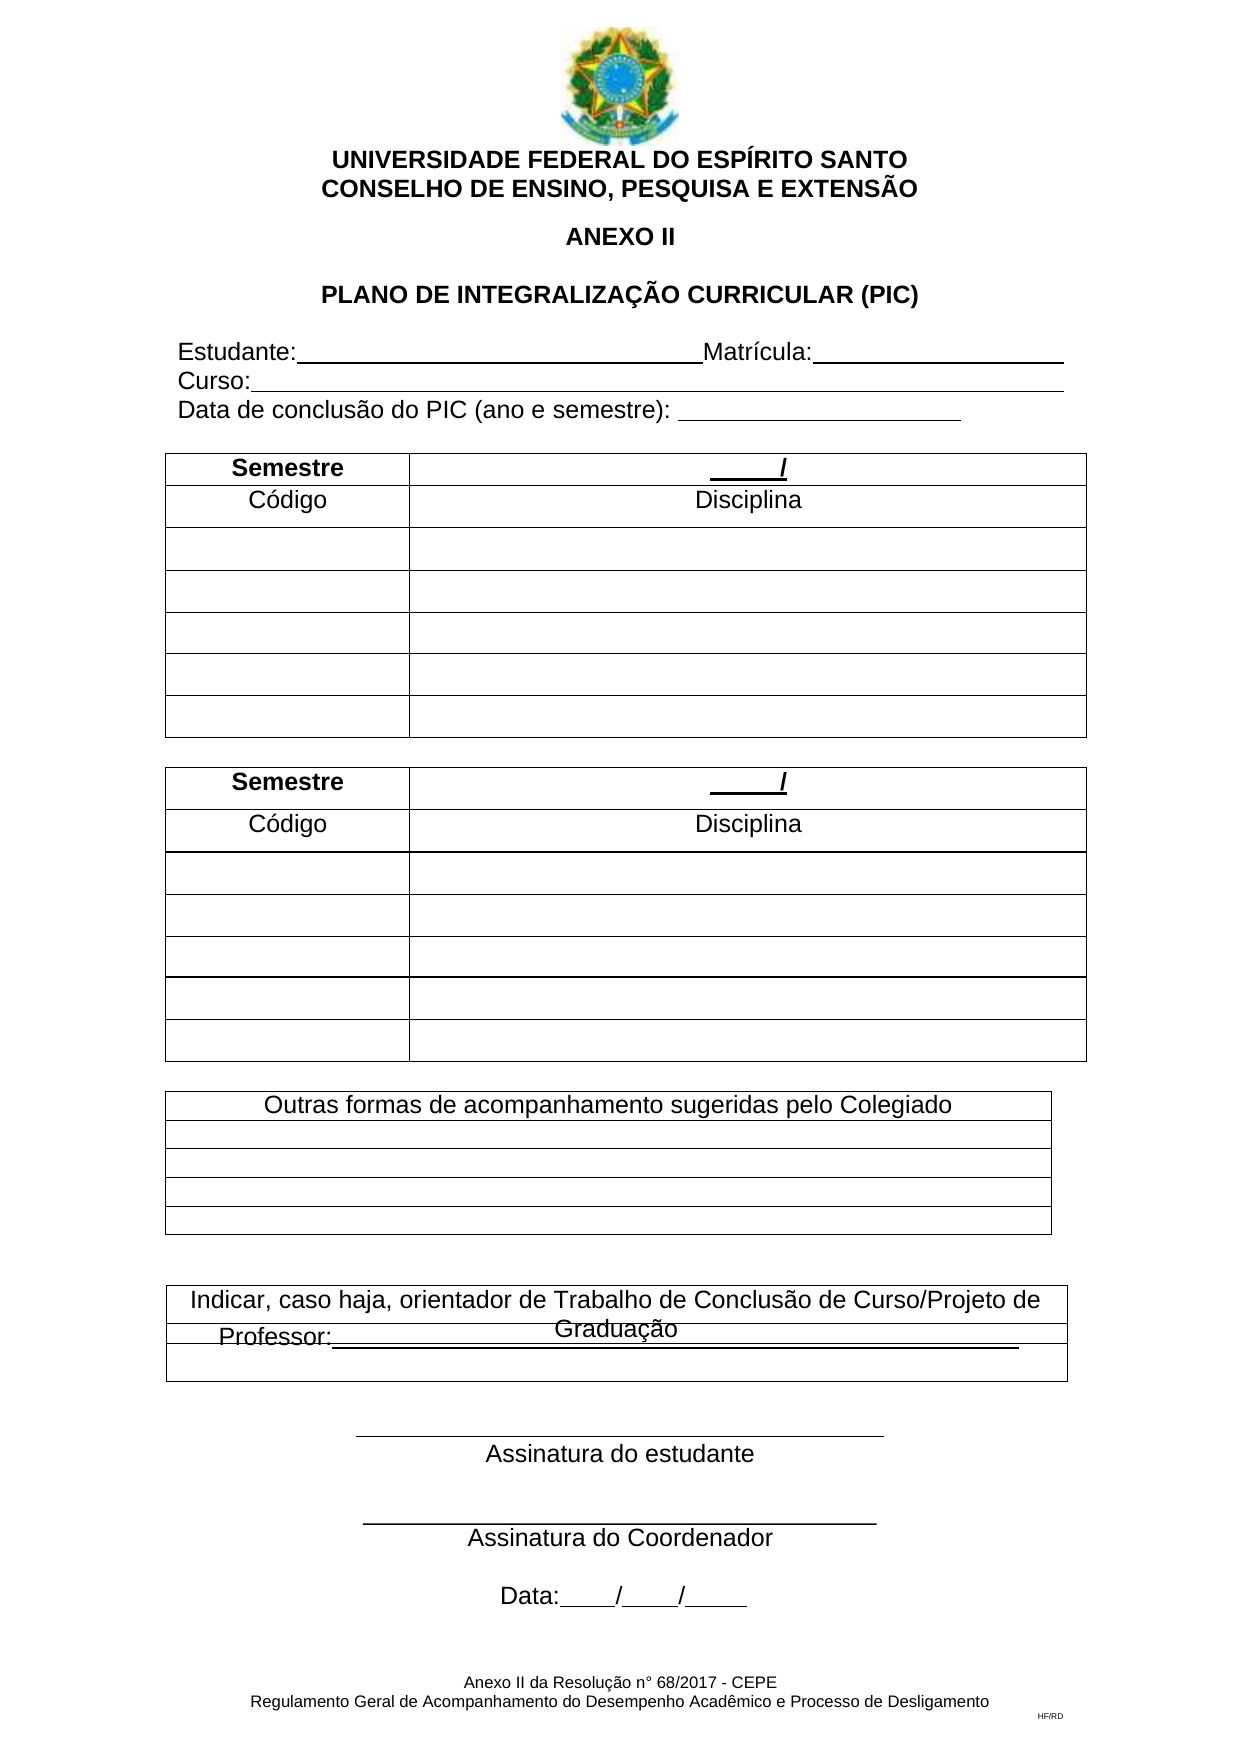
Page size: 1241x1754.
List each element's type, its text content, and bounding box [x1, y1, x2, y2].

table_cell Código [166, 810, 409, 851]
table_cell [410, 1020, 1086, 1061]
table_cell [410, 613, 1086, 652]
table_cell [410, 978, 1086, 1019]
table_cell [166, 1149, 1051, 1177]
text Regulamento Geral de Acompanhamento do Desempenho Acadêmico e Processo de Desligamento [154, 1692, 1086, 1711]
table_cell [166, 853, 409, 894]
text UNIVERSIDADE FEDERAL DO ESPÍRITO SANTO CONSELHO DE ENSINO, PESQUISA E EXTENSÃO [321, 146, 918, 203]
table_cell Disciplina [410, 486, 1086, 527]
text ANEXO II [154, 222, 1086, 251]
text Estudante: Matrícula: Curso: Data de conclusão do PIC (ano e semestre): [177, 337, 1069, 423]
table_header Semestre [166, 454, 409, 485]
table_cell Disciplina [410, 810, 1086, 851]
table_cell [166, 528, 409, 570]
table_cell [166, 1020, 409, 1061]
table_header Outras formas de acompanhamento sugeridas pelo Colegiado [166, 1092, 1051, 1119]
table_header / [410, 454, 1086, 485]
table_cell [166, 937, 409, 976]
table_cell [410, 895, 1086, 936]
table_cell [166, 696, 409, 737]
text Data: / / [154, 1581, 1093, 1609]
picture [560, 27, 680, 146]
table_cell [166, 571, 409, 612]
table_header / [410, 768, 1086, 809]
table_cell [410, 853, 1086, 894]
table_cell [410, 937, 1086, 976]
table_cell [166, 895, 409, 936]
table_cell [166, 1178, 1051, 1206]
table_cell [166, 1121, 1051, 1148]
table_cell [166, 1207, 1051, 1234]
text PLANO DE INTEGRALIZAÇÃO CURRICULAR (PIC) [321, 280, 1101, 308]
table_cell [410, 654, 1086, 695]
table_cell [166, 654, 409, 695]
table_cell Código [166, 486, 409, 527]
text Anexo II da Resolução n° 68/2017 - CEPE [154, 1673, 1086, 1692]
table_header Semestre [166, 768, 409, 809]
table_cell [166, 613, 409, 652]
text Assinatura do Coordenador [154, 1519, 1087, 1552]
table_cell [410, 696, 1086, 737]
table_cell [410, 528, 1086, 570]
table_cell [410, 571, 1086, 612]
table_cell [166, 978, 409, 1019]
text Assinatura do estudante [154, 1431, 1086, 1468]
